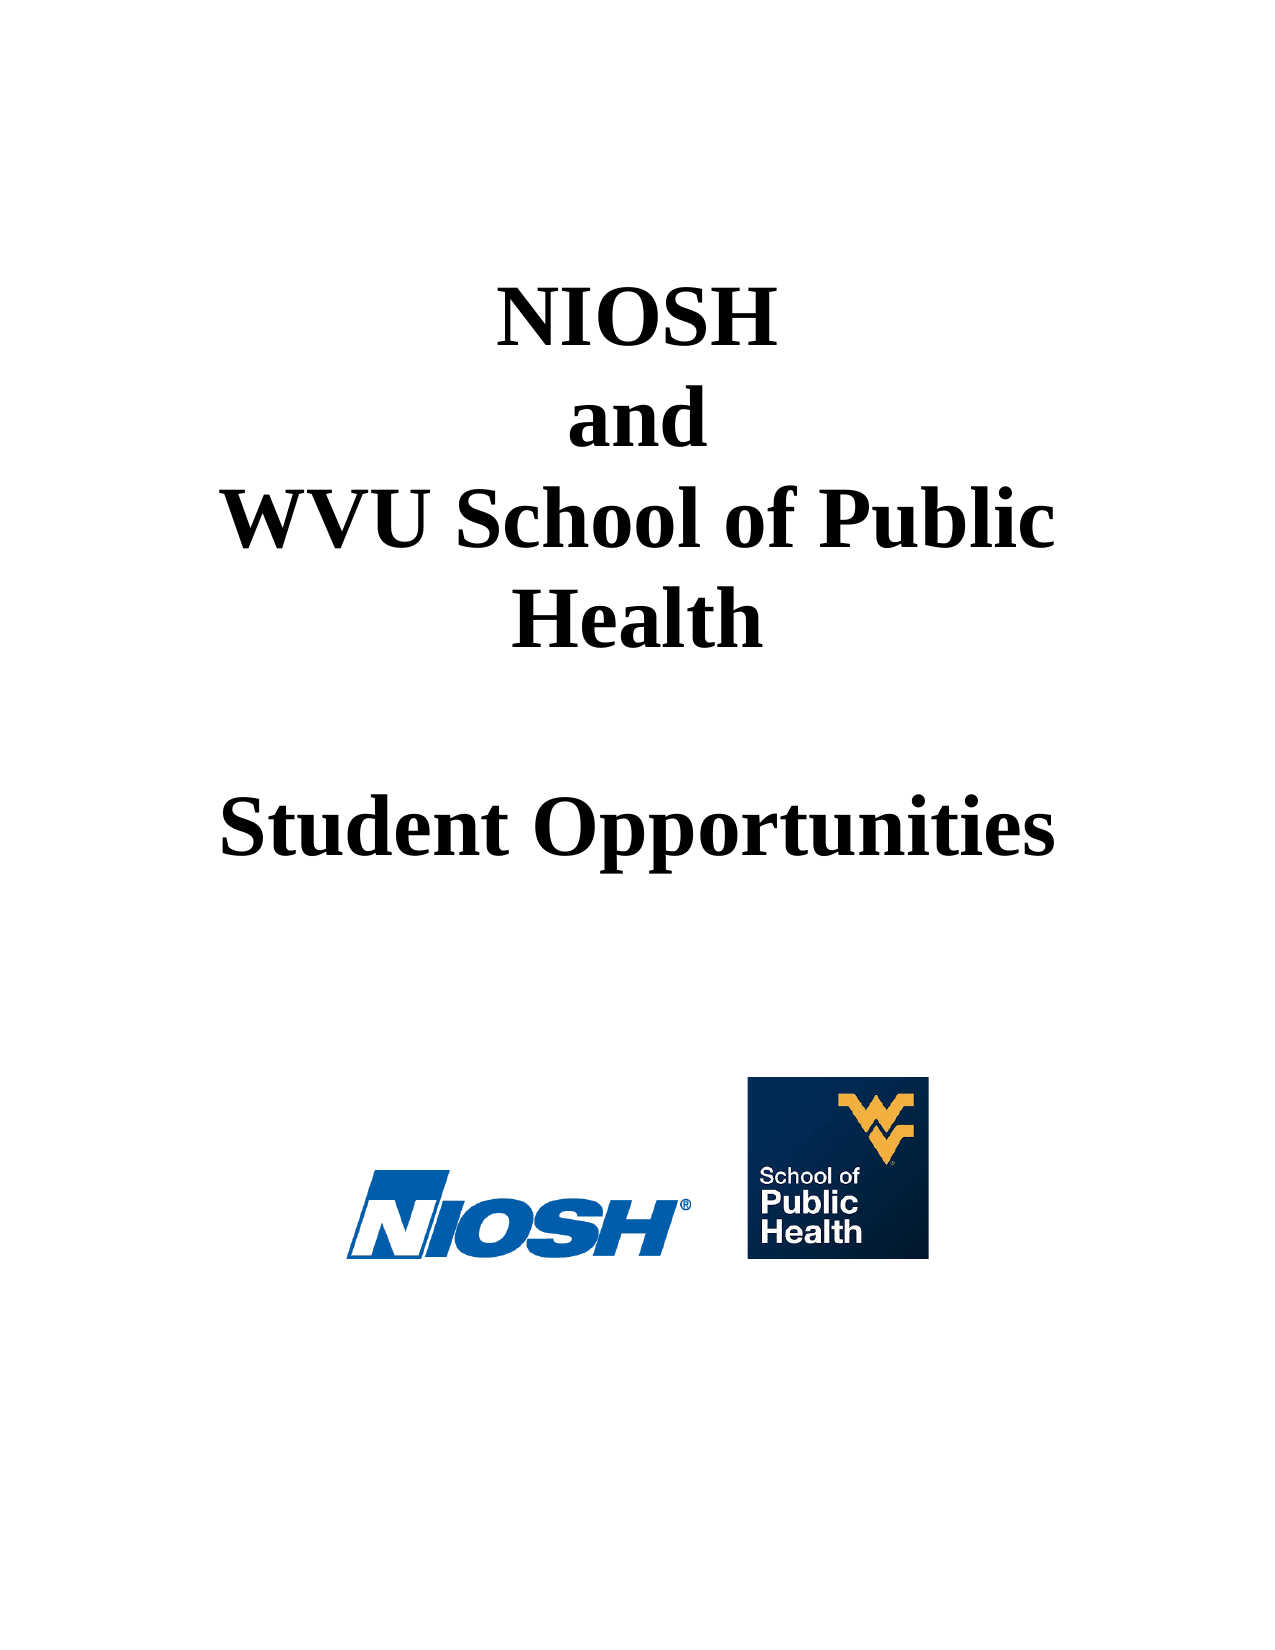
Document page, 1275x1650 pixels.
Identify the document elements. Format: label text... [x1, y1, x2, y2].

text WVU School of Public Health [112, 465, 1162, 666]
text NIOSH [112, 264, 1162, 364]
picture [747, 1077, 929, 1259]
picture [346, 1170, 691, 1259]
text Student Opportunities [112, 773, 1162, 874]
text and [112, 364, 1162, 465]
